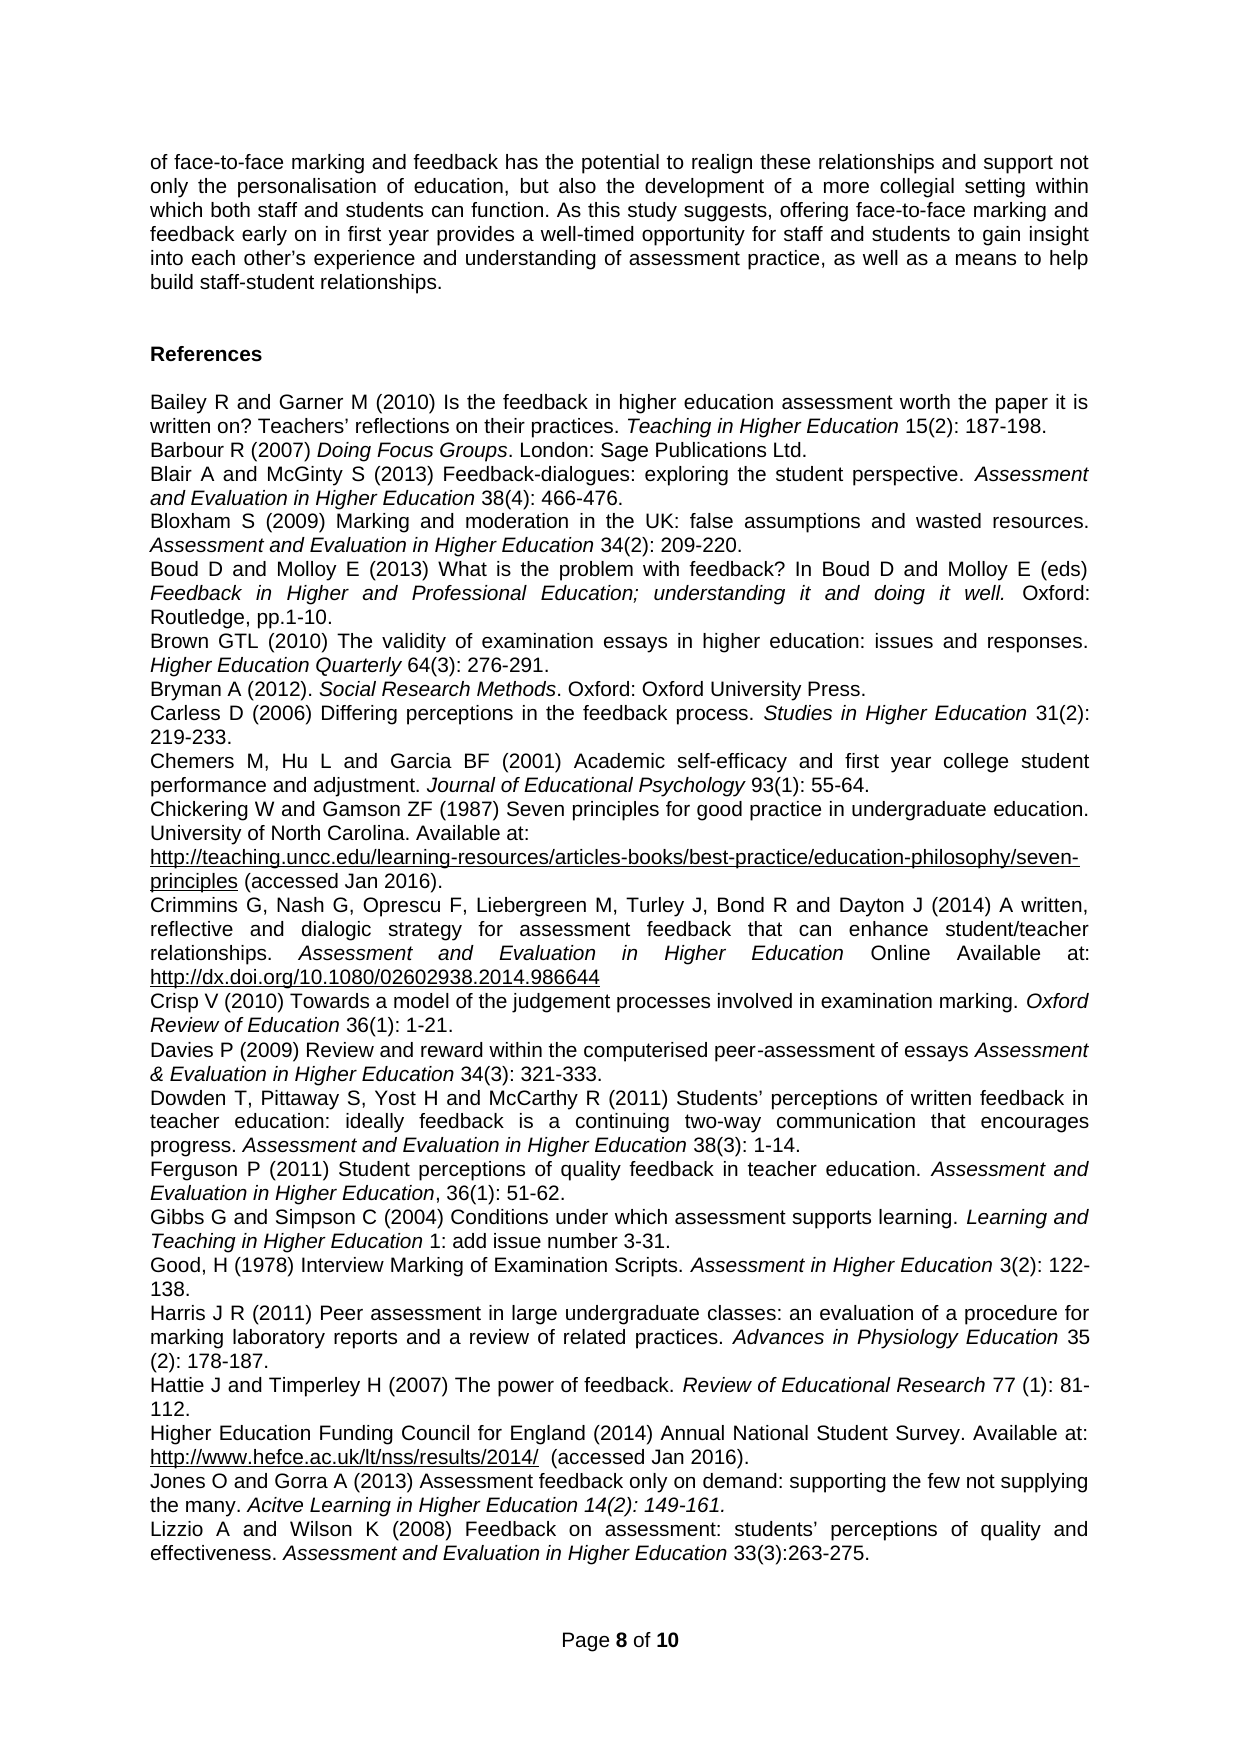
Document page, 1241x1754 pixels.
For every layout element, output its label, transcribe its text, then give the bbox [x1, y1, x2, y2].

text Crisp V (2010) Towards a model of the judgement processes involved in examination marking. Oxford Review of Education 36(1): 1-21. [150, 988, 1090, 1036]
text Chickering W and Gamson ZF (1987) Seven principles for good practice in undergraduate education. University of North Carolina. Available at: [150, 797, 1090, 845]
text Carless D (2006) Differing perceptions in the feedback process. Studies in Higher Education 31(2): 219-233. [150, 701, 1090, 749]
text Bryman A (2012). Social Research Methods. Oxford: Oxford University Press. [150, 677, 1090, 701]
text Brown GTL (2010) The validity of examination essays in higher education: issues and responses. Higher Education Quarterly 64(3): 276-291. [150, 629, 1090, 677]
text http://teaching.uncc.edu/learning-resources/articles-books/best-practice/education-philosophy/seven-principles (accessed Jan 2016). [150, 845, 1090, 893]
text Chemers M, Hu L and Garcia BF (2001) Academic self-efficacy and first year college student performance and adjustment. Journal of Educational Psychology 93(1): 55-64. [150, 749, 1090, 797]
text Davies P (2009) Review and reward within the computerised peer‐assessment of essays Assessment & Evaluation in Higher Education 34(3): 321-333. [150, 1036, 1090, 1085]
text Crimmins G, Nash G, Oprescu F, Liebergreen M, Turley J, Bond R and Dayton J (2014) A written, reflective and dialogic strategy for assessment feedback that can enhance student/teacher relationships. Assessment and Evaluation in Higher Education Online Available at: http://dx.doi.org/10.1080/02602938.2014.986644 [150, 893, 1090, 988]
text Hattie J and Timperley H (2007) The power of feedback. Review of Educational Research 77 (1): 81-112. [150, 1373, 1090, 1421]
text References [150, 342, 1090, 366]
text Good, H (1978) Interview Marking of Examination Scripts. Assessment in Higher Education 3(2): 122-138. [150, 1253, 1090, 1301]
text Harris J R (2011) Peer assessment in large undergraduate classes: an evaluation of a procedure for marking laboratory reports and a review of related practices. Advances in Physiology Education 35 (2): 178-187. [150, 1301, 1090, 1373]
text Gibbs G and Simpson C (2004) Conditions under which assessment supports learning. Learning and Teaching in Higher Education 1: add issue number 3-31. [150, 1205, 1090, 1253]
text Higher Education Funding Council for England (2014) Annual National Student Survey. Available at: http://www.hefce.ac.uk/lt/nss/results/2014/ (accessed Jan 2016). [150, 1421, 1090, 1469]
text Boud D and Molloy E (2013) What is the problem with feedback? In Boud D and Molloy E (eds) Feedback in Higher and Professional Education; understanding it and doing it well. Oxford: Routledge, pp.1-10. [150, 557, 1090, 629]
text Blair A and McGinty S (2013) Feedback-dialogues: exploring the student perspective. Assessment and Evaluation in Higher Education 38(4): 466-476. [150, 461, 1090, 509]
text Bailey R and Garner M (2010) Is the feedback in higher education assessment worth the paper it is written on? Teachers’ reflections on their practices. Teaching in Higher Education 15(2): 187-198. [150, 389, 1090, 437]
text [150, 150, 1090, 294]
text Barbour R (2007) Doing Focus Groups. London: Sage Publications Ltd. [150, 437, 1090, 461]
text Lizzio A and Wilson K (2008) Feedback on assessment: students’ perceptions of quality and effectiveness. Assessment and Evaluation in Higher Education 33(3):263-275. [150, 1517, 1090, 1564]
text Ferguson P (2011) Student perceptions of quality feedback in teacher education. Assessment and Evaluation in Higher Education, 36(1): 51-62. [150, 1157, 1090, 1205]
text Dowden T, Pittaway S, Yost H and McCarthy R (2011) Students’ perceptions of written feedback in teacher education: ideally feedback is a continuing two-way communication that encourages progress. Assessment and Evaluation in Higher Education 38(3): 1-14. [150, 1085, 1090, 1157]
text Jones O and Gorra A (2013) Assessment feedback only on demand: supporting the few not supplying the many. Acitve Learning in Higher Education 14(2): 149-161. [150, 1469, 1090, 1517]
text Bloxham S (2009) Marking and moderation in the UK: false assumptions and wasted resources. Assessment and Evaluation in Higher Education 34(2): 209-220. [150, 509, 1090, 557]
